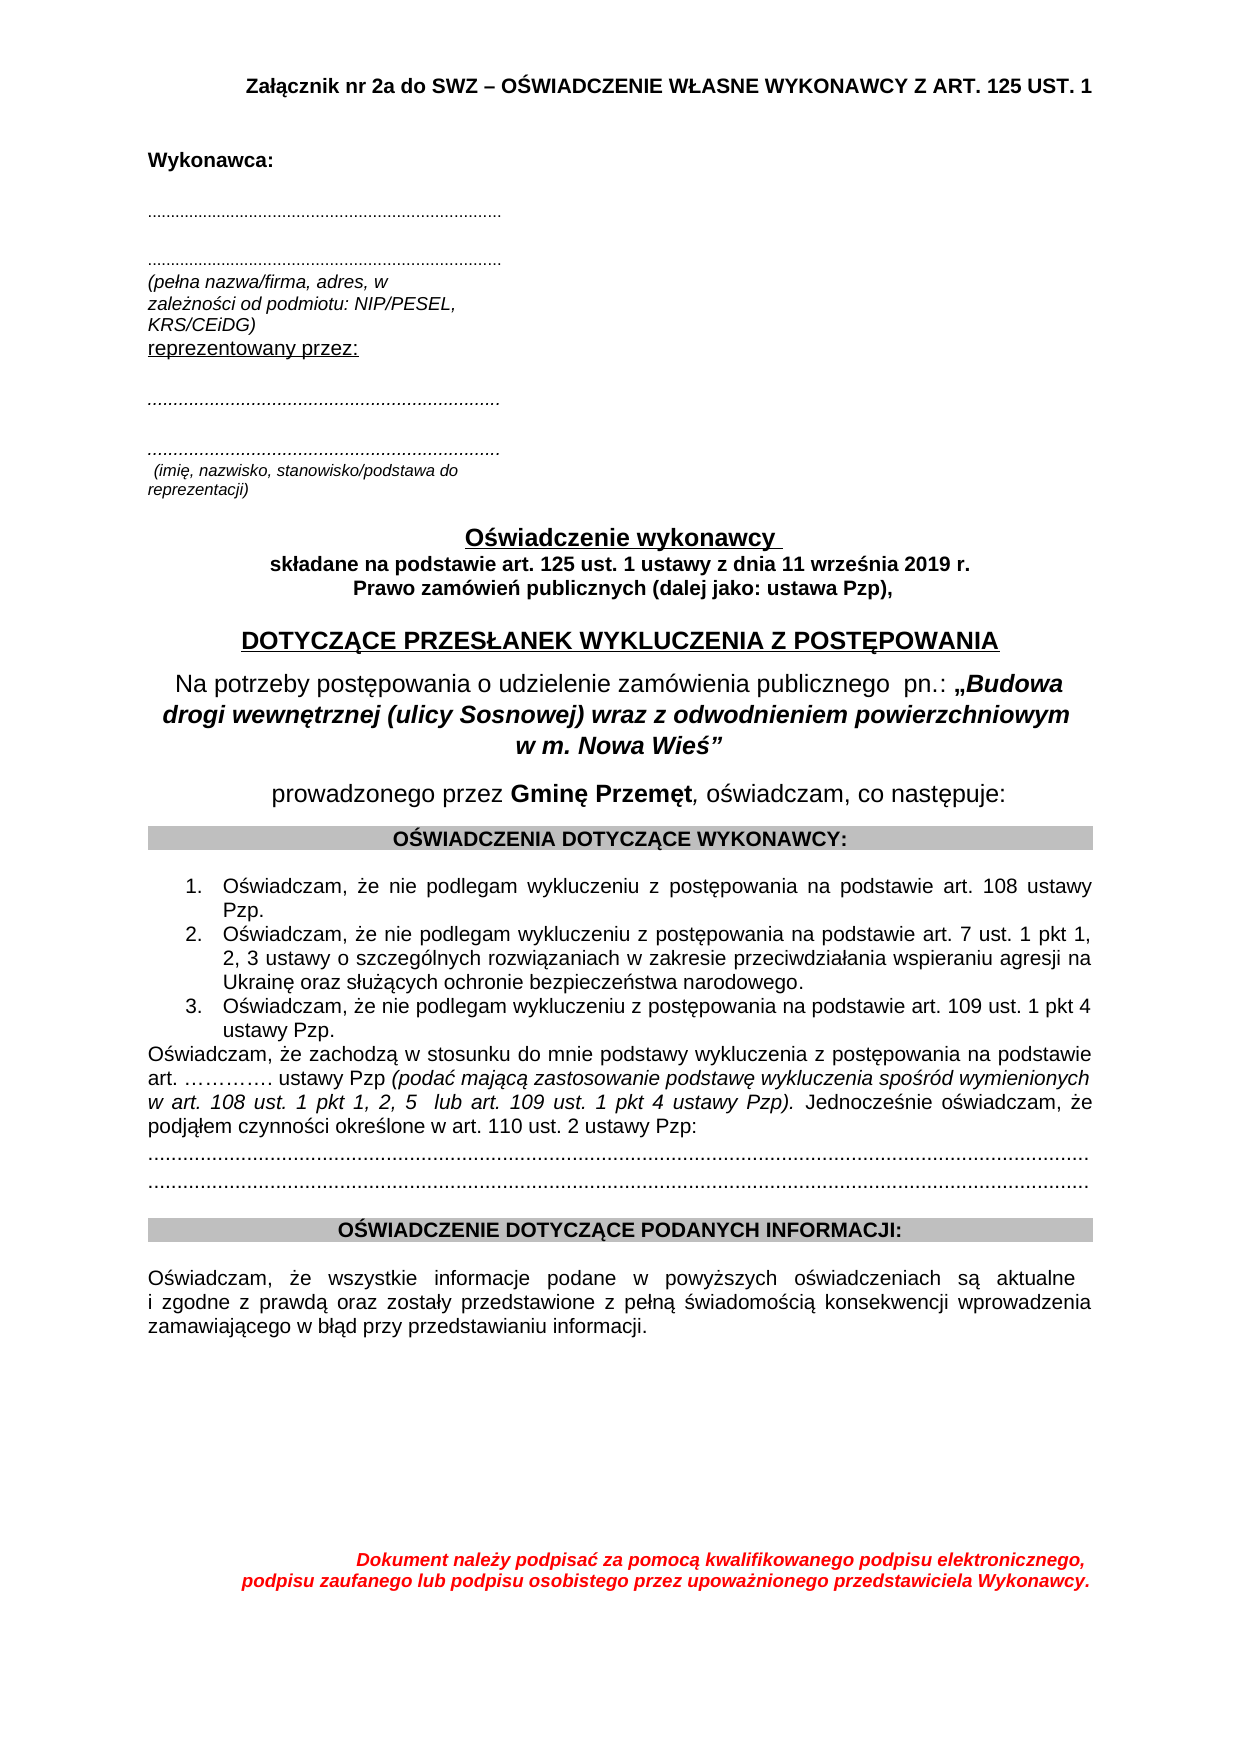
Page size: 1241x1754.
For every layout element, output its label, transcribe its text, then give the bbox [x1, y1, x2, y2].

list Oświadczam, że nie podlegam wykluczeniu z postępowania na podstawie art. 7 ust. 1 pkt 1, 2, 3 ustawy o szczególnych rozwiązaniach w zakresie przeciwdziałania wspieraniu agresji na Ukrainę oraz służących ochronie bezpieczeństwa narodowego. [185, 922, 1093, 994]
text składane na podstawie art. 125 ust. 1 ustawy z dnia 11 września 2019 r. [148, 552, 1093, 576]
text Na potrzeby postępowania o udzielenie zamówienia publicznego pn.: „Budowa drogi wewnętrznej (ulicy Sosnowej) wraz z odwodnieniem powierzchniowym w m. Nowa Wieś” [148, 669, 1093, 760]
text OŚWIADCZENIE DOTYCZĄCE PODANYCH INFORMACJI: [148, 1218, 1093, 1242]
text Wykonawca: [148, 148, 1093, 172]
list Oświadczam, że nie podlegam wykluczeniu z postępowania na podstawie art. 109 ust. 1 pkt 4 ustawy Pzp. [185, 994, 1093, 1042]
text Dokument należy podpisać za pomocą kwalifikowanego podpisu elektronicznego, podpisu zaufanego lub podpisu osobistego przez upoważnionego przedstawiciela Wykonawcy. [148, 1548, 1093, 1592]
list Oświadczam, że nie podlegam wykluczeniu z postępowania na podstawie art. 108 ustawy Pzp. [185, 874, 1093, 922]
text reprezentowany przez: [148, 335, 1093, 359]
text Prawo zamówień publicznych (dalej jako: ustawa Pzp), [148, 576, 1093, 600]
text DOTYCZĄCE PRZESŁANEK WYKLUCZENIA Z POSTĘPOWANIA [148, 626, 1093, 654]
text OŚWIADCZENIA DOTYCZĄCE WYKONAWCY: [148, 826, 1093, 850]
text (pełna nazwa/firma, adres, w zależności od podmiotu: NIP/PESEL, KRS/CEiDG) [148, 271, 472, 335]
text (imię, nazwisko, stanowisko/podstawa do reprezentacji) [148, 461, 472, 499]
text Oświadczenie wykonawcy [148, 523, 1093, 552]
text Oświadczam, że wszystkie informacje podane w powyższych oświadczeniach są aktualne i zgodne z prawdą oraz zostały przedstawione z pełną świadomością konsekwencji wprowadzenia zamawiającego w błąd przy przedstawianiu informacji. [148, 1266, 1093, 1338]
list prowadzonego przez Gminę Przemęt, oświadczam, co następuje: [185, 779, 1093, 807]
text Oświadczam, że zachodzą w stosunku do mnie podstawy wykluczenia z postępowania na podstawie art. …………. ustawy Pzp (podać mającą zastosowanie podstawę wykluczenia spośród wymienionych w art. 108 ust. 1 pkt 1, 2, 5 lub art. 109 ust. 1 pkt 4 ustawy Pzp). Jednocześnie oświadczam, że podjąłem czynności określone w art. 110 ust. 2 ustawy Pzp: [148, 1042, 1093, 1138]
